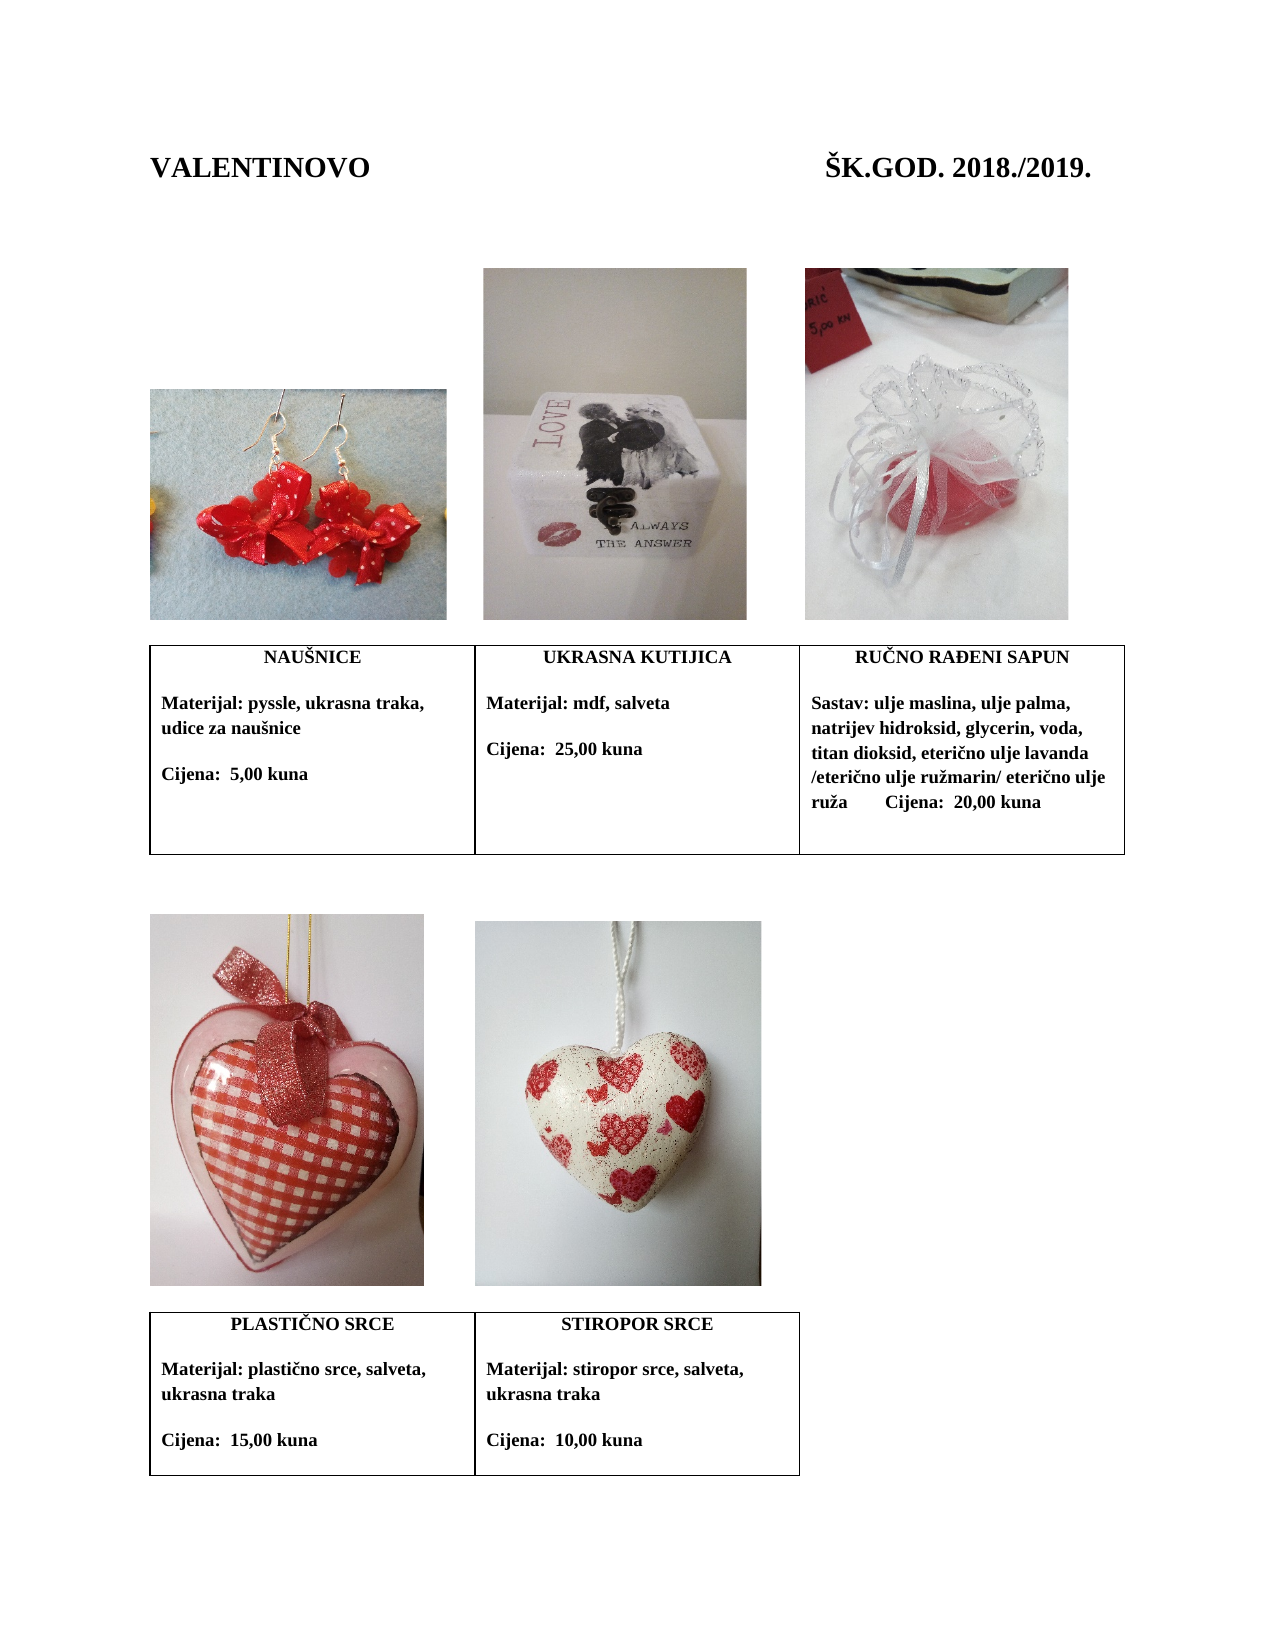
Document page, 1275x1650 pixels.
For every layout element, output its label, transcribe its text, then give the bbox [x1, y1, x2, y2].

picture [150, 389, 447, 620]
table_header RUČNO RAĐENI SAPUN Sastav: ulje maslina, ulje palma, natrijev hidroksid, glycerin, voda, titan dioksid, eterično ulje lavanda /eterično ulje ružmarin/ eterično ulje ruža Cijena: 20,00 kuna [800, 646, 1124, 854]
table_header STIROPOR SRCE Materijal: stiropor srce, salveta, ukrasna traka Cijena: 10,00 kuna [476, 1313, 799, 1475]
table_header UKRASNA KUTIJICA Materijal: mdf, salveta Cijena: 25,00 kuna [476, 646, 799, 854]
picture [475, 921, 762, 1286]
table_header PLASTIČNO SRCE Materijal: plastično srce, salveta, ukrasna traka Cijena: 15,00 kuna [151, 1313, 474, 1475]
table_header NAUŠNICE Materijal: pyssle, ukrasna traka, udice za naušnice Cijena: 5,00 kuna [151, 646, 474, 854]
picture [150, 914, 424, 1286]
picture [805, 268, 1069, 620]
picture [483, 268, 747, 620]
text VALENTINOVO ŠK.GOD. 2018./2019. [150, 150, 1125, 183]
